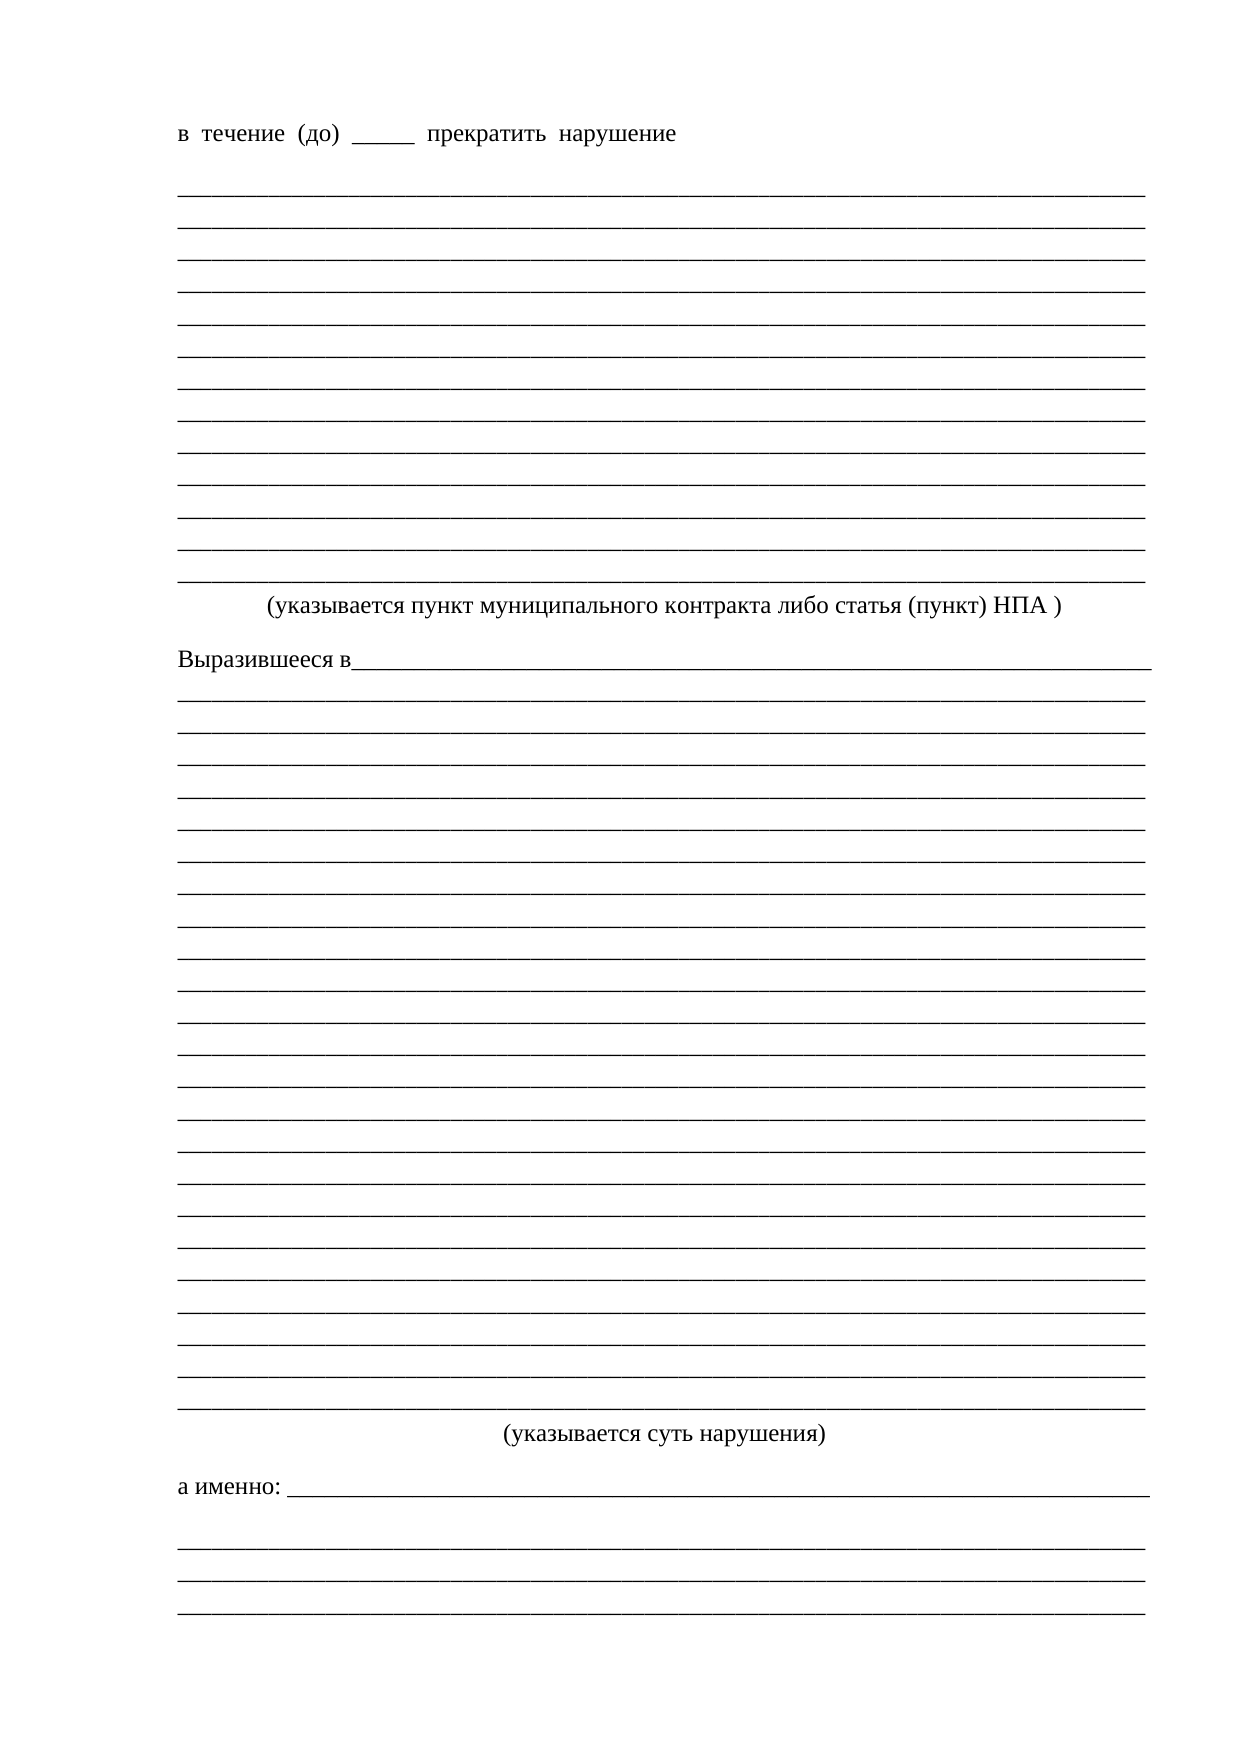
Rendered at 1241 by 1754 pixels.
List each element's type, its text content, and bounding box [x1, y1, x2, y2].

text _____________________________________________________________________________________ [177, 558, 1152, 586]
text _____________________________________________________________________________________ [177, 1096, 1152, 1124]
text _____________________________________________________________________________________ [177, 870, 1152, 898]
text _____________________________________________________________________________________ [177, 1128, 1152, 1156]
text _____________________________________________________________________________________ [177, 365, 1152, 393]
text _____________________________________________________________________________________ [177, 1353, 1152, 1381]
text _____________________________________________________________________________________ [177, 774, 1152, 802]
text _____________________________________________________________________________________ [177, 1224, 1152, 1252]
text _____________________________________________________________________________________ [177, 1525, 1152, 1553]
text _____________________________________________________________________________________ [177, 494, 1152, 522]
text _____________________________________________________________________________________ [177, 526, 1152, 554]
text _____________________________________________________________________________________ [177, 935, 1152, 963]
text _____________________________________________________________________________________ [177, 333, 1152, 361]
text _____________________________________________________________________________________ [177, 806, 1152, 834]
text _____________________________________________________________________________________ [177, 677, 1152, 705]
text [177, 172, 1152, 200]
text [177, 1590, 1152, 1618]
text _____________________________________________________________________________________ [177, 1289, 1152, 1317]
text _____________________________________________________________________________________ [177, 709, 1152, 737]
text а именно: _____________________________________________________________________ [177, 1471, 1152, 1500]
text _____________________________________________________________________________________ [177, 742, 1152, 770]
text _____________________________________________________________________________________ [177, 301, 1152, 329]
text _____________________________________________________________________________________ [177, 903, 1152, 931]
text _____________________________________________________________________________________ [177, 397, 1152, 425]
text (указывается суть нарушения) [177, 1418, 1152, 1446]
text _____________________________________________________________________________________ [177, 462, 1152, 490]
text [177, 204, 1152, 232]
text Выразившееся в________________________________________________________________ [177, 644, 1152, 673]
text _____________________________________________________________________________________ [177, 1192, 1152, 1220]
text _____________________________________________________________________________________ [177, 268, 1152, 297]
text _____________________________________________________________________________________ [177, 429, 1152, 457]
text _____________________________________________________________________________________ [177, 1385, 1152, 1413]
text _____________________________________________________________________________________ [177, 999, 1152, 1027]
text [177, 1557, 1152, 1586]
text _____________________________________________________________________________________ [177, 1160, 1152, 1188]
text _____________________________________________________________________________________ [177, 1257, 1152, 1285]
text _____________________________________________________________________________________ [177, 236, 1152, 264]
text (указывается пункт муниципального контракта либо статья (пункт) НПА ) [177, 590, 1152, 619]
text _____________________________________________________________________________________ [177, 1031, 1152, 1059]
text в течение (до) _____ прекратить нарушение [177, 118, 1152, 147]
text _____________________________________________________________________________________ [177, 1063, 1152, 1092]
text _____________________________________________________________________________________ [177, 838, 1152, 866]
text _____________________________________________________________________________________ [177, 1321, 1152, 1349]
text _____________________________________________________________________________________ [177, 967, 1152, 995]
